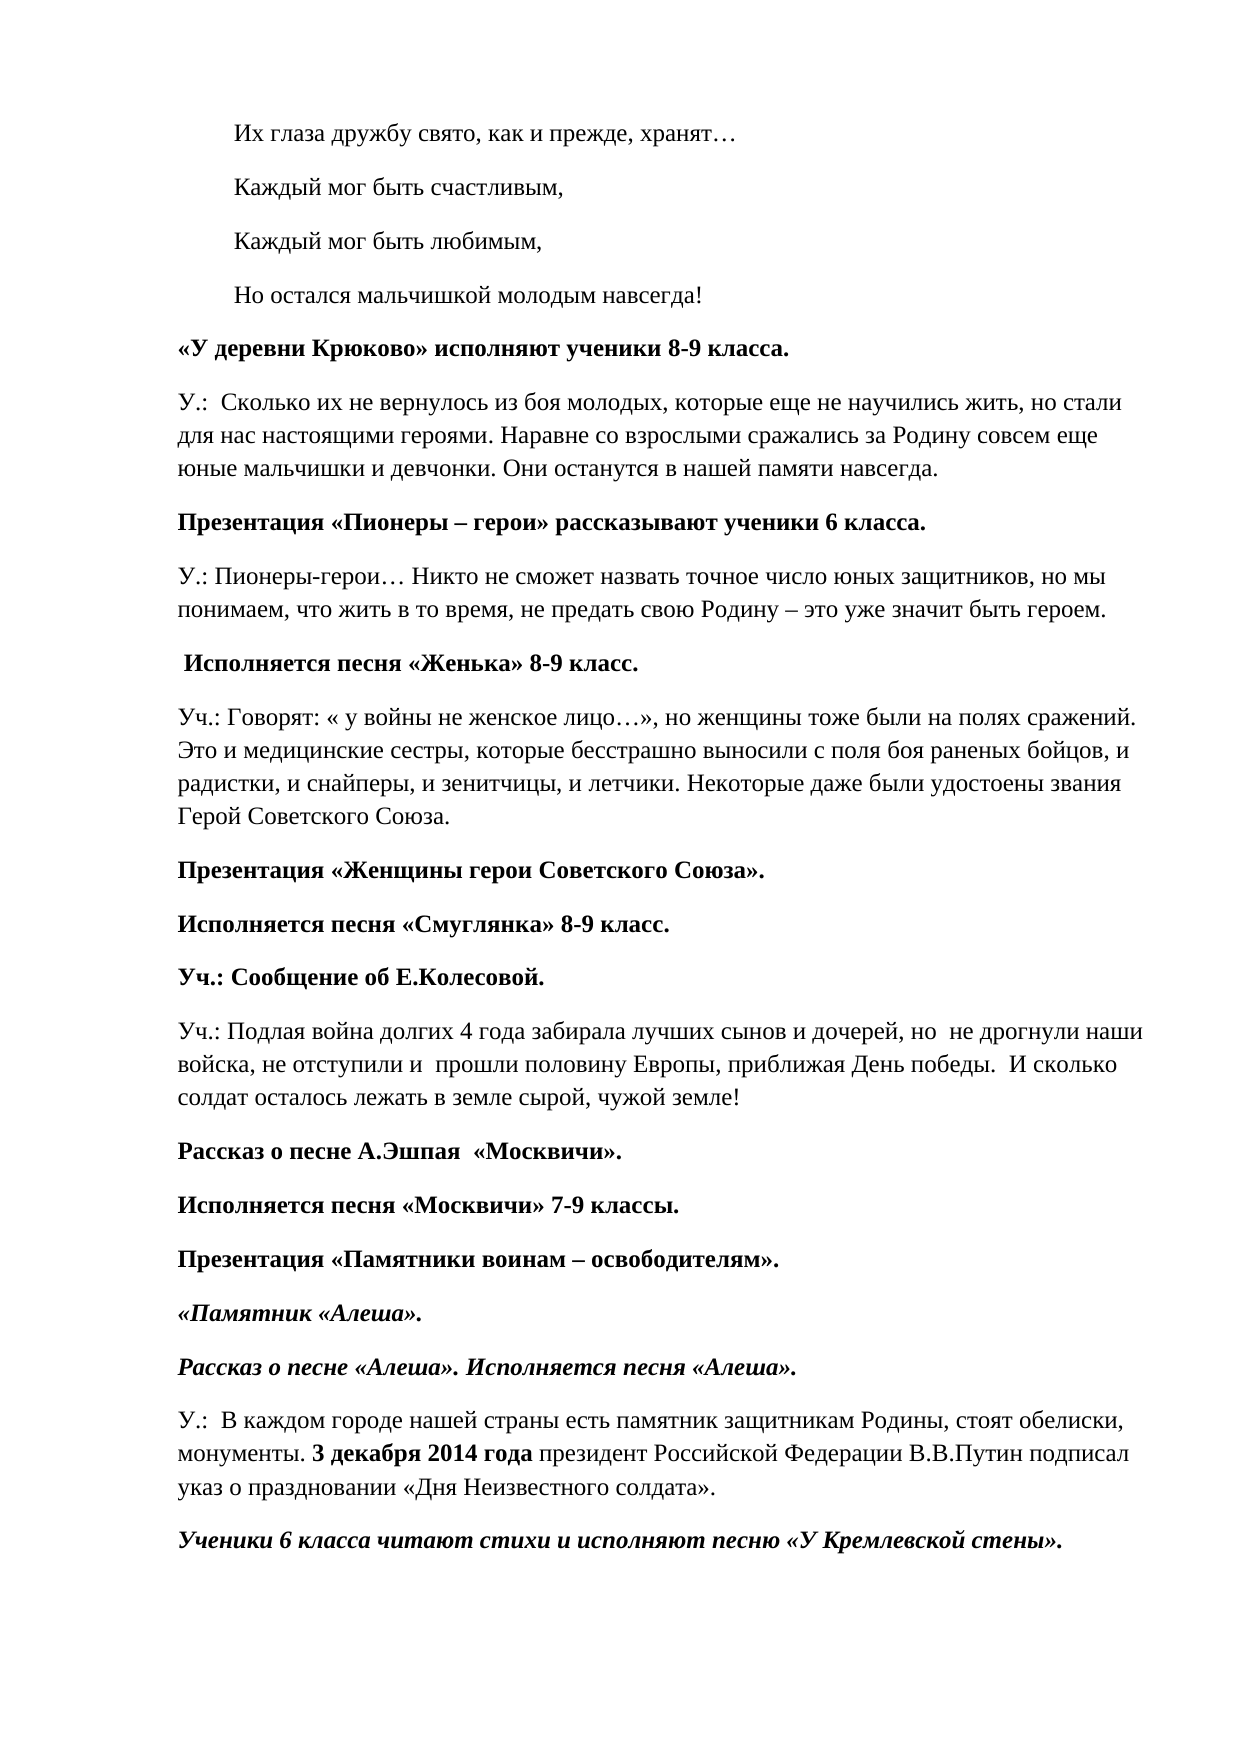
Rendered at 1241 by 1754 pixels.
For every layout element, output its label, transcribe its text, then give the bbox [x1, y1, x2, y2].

text Презентация «Пионеры – герои» рассказывают ученики 6 класса. [177, 507, 1152, 536]
text «Памятник «Алеша». [177, 1298, 1152, 1327]
text Но остался мальчишкой молодым навсегда! [177, 280, 1152, 308]
text Их глаза дружбу свято, как и прежде, хранят… [177, 118, 1152, 147]
text Каждый мог быть любимым, [177, 226, 1152, 254]
text Ученики 6 класса читают стихи и исполняют песню «У Кремлевской стены». [177, 1525, 1152, 1554]
text «У деревни Крюково» исполняют ученики 8-9 класса. [177, 333, 1152, 362]
text Рассказ о песне «Алеша». Исполняется песня «Алеша». [177, 1352, 1152, 1380]
text У.: Пионеры-герои… Никто не сможет назвать точное число юных защитников, но мы понимаем, что жить в то время, не предать свою Родину – это уже значит быть героем. [177, 561, 1152, 623]
text Исполняется песня «Москвичи» 7-9 классы. [177, 1190, 1152, 1219]
text Презентация «Женщины герои Советского Союза». [177, 855, 1152, 883]
text У.: Сколько их не вернулось из боя молодых, которые еще не научились жить, но стали для нас настоящими героями. Наравне со взрослыми сражались за Родину совсем еще юные мальчишки и девчонки. Они останутся в нашей памяти навсегда. [177, 387, 1152, 482]
text Рассказ о песне А.Эшпая «Москвичи». [177, 1136, 1152, 1165]
text Уч.: Говорят: « у войны не женское лицо…», но женщины тоже были на полях сражений. Это и медицинские сестры, которые бесстрашно выносили с поля боя раненых бойцов, и радистки, и снайперы, и зенитчицы, и летчики. Некоторые даже были удостоены звания Герой Советского Союза. [177, 702, 1152, 830]
text Исполняется песня «Смуглянка» 8-9 класс. [177, 909, 1152, 937]
text Каждый мог быть счастливым, [177, 172, 1152, 201]
text У.: В каждом городе нашей страны есть памятник защитникам Родины, стоят обелиски, монументы. 3 декабря 2014 года президент Российской Федерации В.В.Путин подписал указ о праздновании «Дня Неизвестного солдата». [177, 1406, 1152, 1500]
text Презентация «Памятники воинам – освободителям». [177, 1244, 1152, 1273]
text Уч.: Подлая война долгих 4 года забирала лучших сынов и дочерей, но не дрогнули наши войска, не отступили и прошли половину Европы, приближая День победы. И сколько солдат осталось лежать в земле сырой, чужой земле! [177, 1016, 1152, 1111]
text Исполняется песня «Женька» 8-9 класс. [177, 648, 1152, 677]
text Уч.: Сообщение об Е.Колесовой. [177, 962, 1152, 991]
